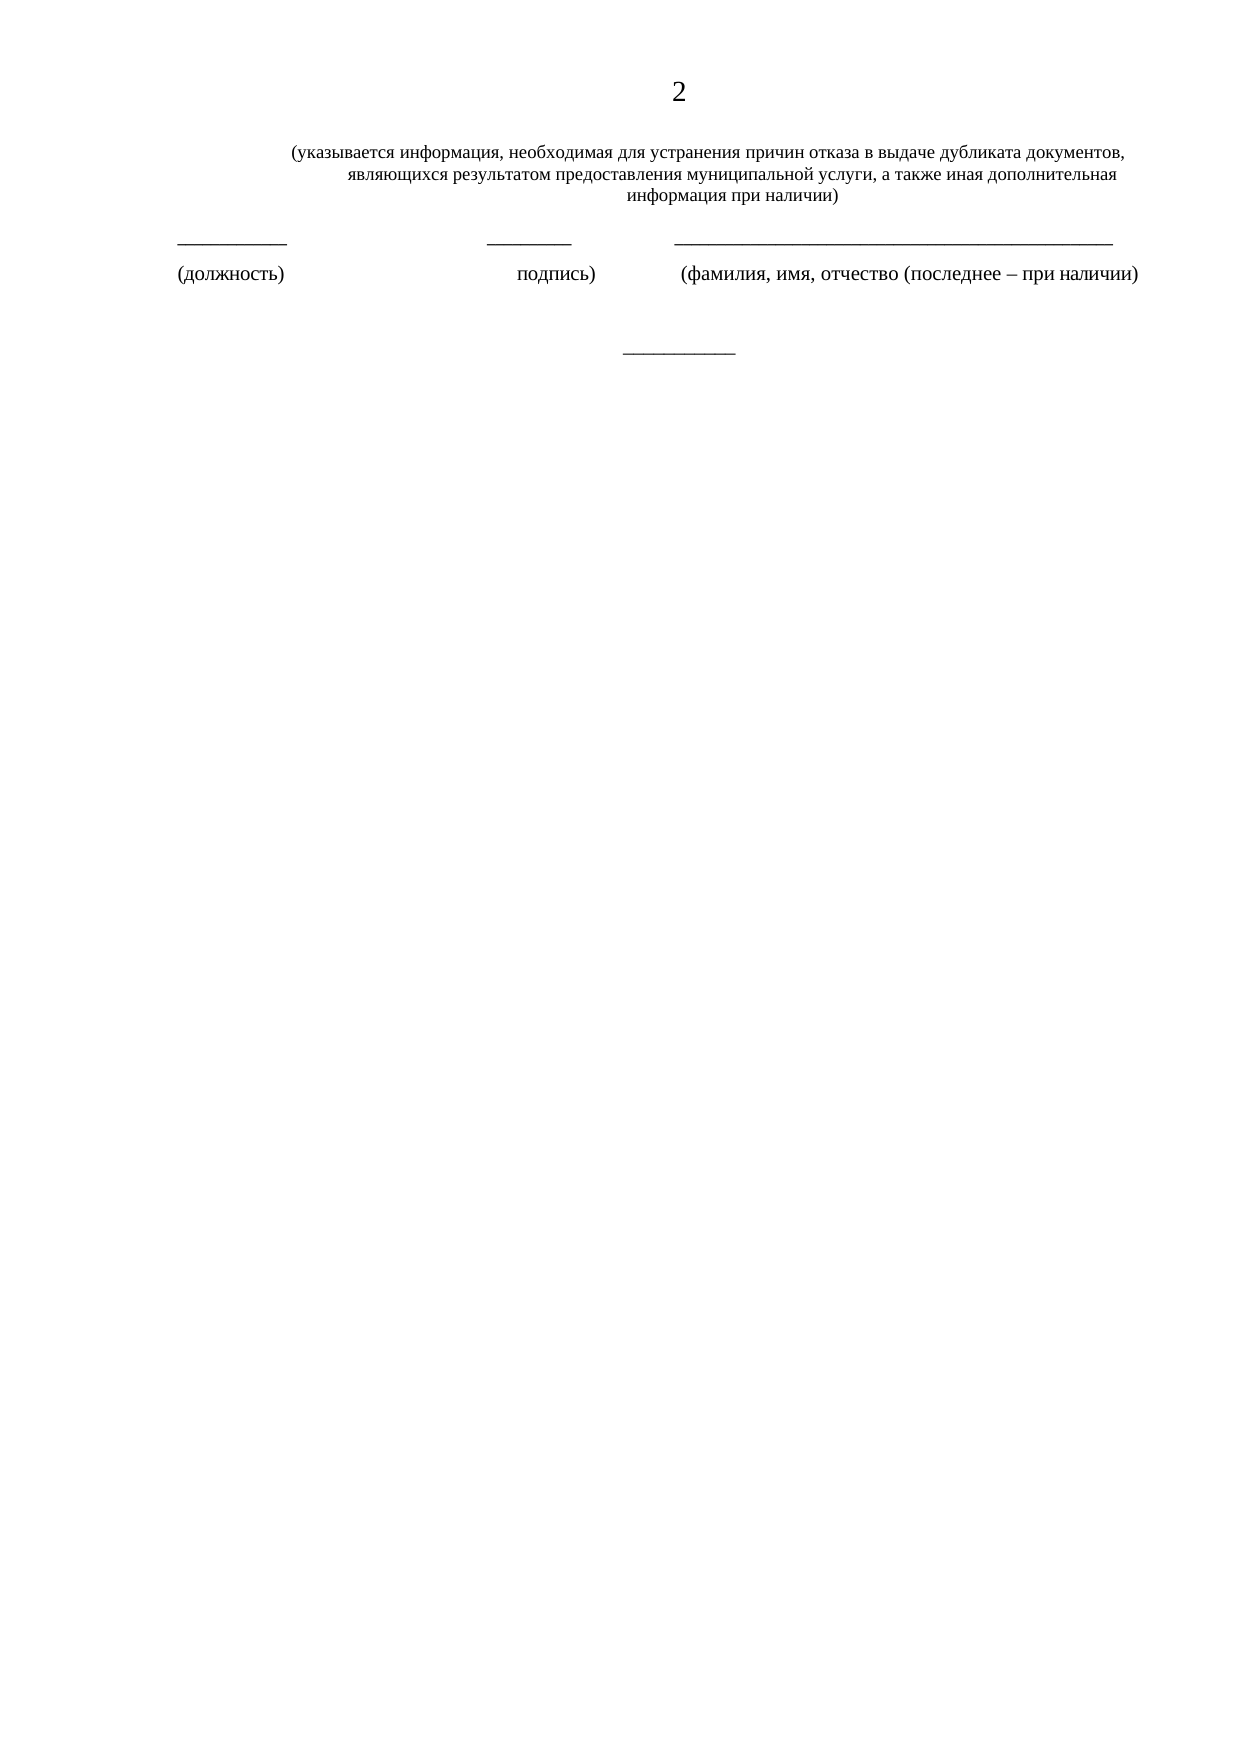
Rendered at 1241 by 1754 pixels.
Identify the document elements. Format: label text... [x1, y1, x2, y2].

text (указывается информация, необходимая для устранения причин отказа в выдаче дубликата документов, являющихся результатом предоставления муниципальной услуги, а также иная дополнительная информация при наличии) [269, 141, 1147, 206]
text ___________ [177, 333, 1181, 357]
text (должность) подпись) (фамилия, имя, отчество (последнее – при наличии) [177, 261, 1181, 285]
text _____________ __________ ____________________________________________________ [177, 227, 1181, 261]
